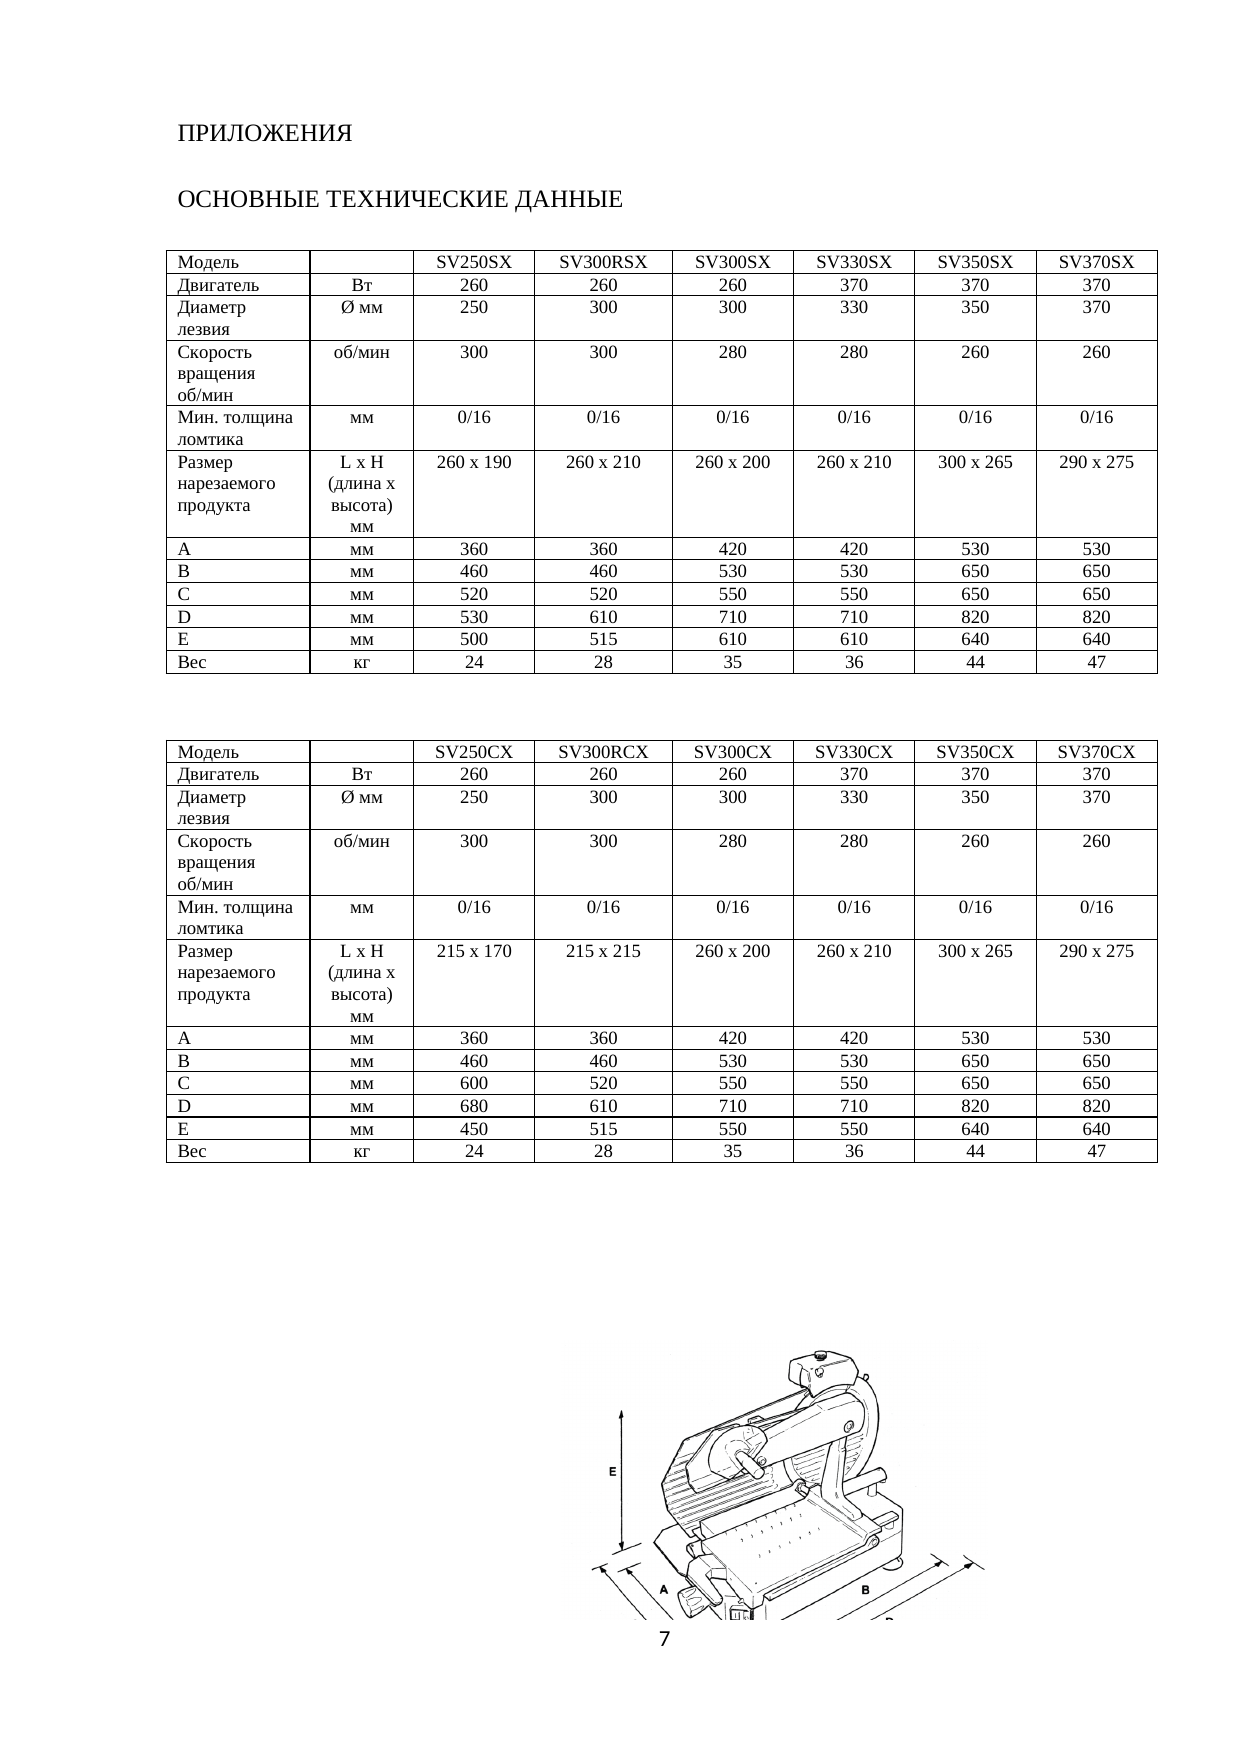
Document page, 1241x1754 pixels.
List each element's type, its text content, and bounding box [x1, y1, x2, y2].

table_cell мм [311, 896, 413, 939]
table_cell C [167, 1072, 309, 1094]
table_cell L x H (длина х высота) мм [311, 940, 413, 1026]
table_cell об/мин [311, 341, 413, 405]
table_cell 280 [794, 830, 914, 894]
table_cell Ø мм [311, 296, 413, 339]
table_cell Диаметр лезвия [167, 296, 309, 339]
table_cell 550 [794, 1072, 914, 1094]
table_cell 0/16 [535, 406, 672, 449]
table_cell 515 [535, 628, 672, 650]
table_cell мм [311, 560, 413, 582]
table_cell 47 [1037, 651, 1157, 672]
table_cell 550 [673, 583, 793, 604]
table_cell 530 [915, 1027, 1036, 1049]
table_cell A [167, 1027, 309, 1049]
table_cell 28 [535, 1140, 672, 1162]
table_cell 370 [794, 274, 914, 295]
table_cell 550 [794, 1118, 914, 1139]
table_cell 300 x 265 [915, 940, 1036, 1026]
table_cell 260 [1037, 830, 1157, 894]
table_cell 650 [1037, 583, 1157, 604]
table_cell 0/16 [1037, 406, 1157, 449]
table_cell 640 [915, 1118, 1036, 1139]
table_cell 300 [535, 296, 672, 339]
table_cell мм [311, 1118, 413, 1139]
table_header SV370SX [1037, 251, 1157, 273]
table_cell 530 [414, 606, 534, 627]
table_cell 215 x 170 [414, 940, 534, 1026]
table_cell 250 [414, 786, 534, 829]
table_cell D [167, 606, 309, 627]
table_cell 0/16 [1037, 896, 1157, 939]
table_cell мм [311, 1095, 413, 1116]
table_cell 520 [535, 583, 672, 604]
table_cell 360 [414, 538, 534, 559]
table_cell 260 [414, 763, 534, 785]
table_header Модель [167, 251, 309, 273]
table_cell кг [311, 651, 413, 672]
table_cell Вт [311, 763, 413, 785]
table_cell 350 [915, 296, 1036, 339]
table_cell 300 [673, 296, 793, 339]
table_cell 260 x 200 [673, 940, 793, 1026]
table_cell 290 x 275 [1037, 451, 1157, 537]
table_cell кг [311, 1140, 413, 1162]
table_header SV300SX [673, 251, 793, 273]
table_cell 280 [673, 341, 793, 405]
table_cell 260 [673, 763, 793, 785]
table_cell 460 [535, 560, 672, 582]
table_cell 420 [673, 1027, 793, 1049]
table_cell 370 [1037, 763, 1157, 785]
table_cell 650 [915, 1072, 1036, 1094]
table_cell 650 [1037, 1050, 1157, 1071]
table_cell A [167, 538, 309, 559]
table_cell 650 [1037, 560, 1157, 582]
table_cell 0/16 [794, 896, 914, 939]
table_cell 370 [1037, 296, 1157, 339]
table_cell 710 [673, 1095, 793, 1116]
table_cell 36 [794, 1140, 914, 1162]
table_header Модель [167, 741, 309, 762]
table_header SV350СX [915, 741, 1036, 762]
table_cell 0/16 [673, 896, 793, 939]
table_cell 650 [915, 583, 1036, 604]
table_cell 530 [673, 1050, 793, 1071]
table_cell мм [311, 538, 413, 559]
table_cell 260 x 190 [414, 451, 534, 537]
table_cell 300 [414, 341, 534, 405]
table_cell 370 [915, 763, 1036, 785]
table_cell 260 x 210 [794, 940, 914, 1026]
table_cell 330 [794, 786, 914, 829]
table_cell 500 [414, 628, 534, 650]
table_cell 680 [414, 1095, 534, 1116]
table_cell 260 [1037, 341, 1157, 405]
table_cell C [167, 583, 309, 604]
table_cell 460 [535, 1050, 672, 1071]
table_cell Двигатель [167, 763, 309, 785]
table_cell 260 [535, 763, 672, 785]
table_cell 460 [414, 560, 534, 582]
text ОСНОВНЫЕ ТЕХНИЧЕСКИЕ ДАННЫЕ [177, 184, 1152, 213]
table_cell мм [311, 1050, 413, 1071]
table_cell 370 [915, 274, 1036, 295]
table_cell 640 [1037, 628, 1157, 650]
table_cell 820 [1037, 1095, 1157, 1116]
table_cell 710 [794, 1095, 914, 1116]
table_cell 0/16 [414, 896, 534, 939]
table_cell 640 [915, 628, 1036, 650]
table_header SV330СX [794, 741, 914, 762]
table_cell 260 x 200 [673, 451, 793, 537]
table_cell 260 [414, 274, 534, 295]
table_cell мм [311, 1072, 413, 1094]
table_cell 350 [915, 786, 1036, 829]
table_cell 610 [794, 628, 914, 650]
table_cell 360 [414, 1027, 534, 1049]
table_cell L x H (длина х высота) мм [311, 451, 413, 537]
table_cell B [167, 560, 309, 582]
table_cell 420 [794, 1027, 914, 1049]
table_cell 260 x 210 [535, 451, 672, 537]
table_cell 530 [915, 538, 1036, 559]
table_header SV300СX [673, 741, 793, 762]
table_cell 550 [794, 583, 914, 604]
table_cell B [167, 1050, 309, 1071]
table_cell 610 [535, 1095, 672, 1116]
table_cell 610 [673, 628, 793, 650]
table_cell 215 x 215 [535, 940, 672, 1026]
table_cell Вес [167, 1140, 309, 1162]
table_cell 300 [535, 341, 672, 405]
table_cell 530 [673, 560, 793, 582]
table_cell об/мин [311, 830, 413, 894]
table_cell 0/16 [915, 406, 1036, 449]
table_header SV250SX [414, 251, 534, 273]
table_header [311, 251, 413, 273]
table_cell 300 x 265 [915, 451, 1036, 537]
table_cell 260 x 210 [794, 451, 914, 537]
table_cell Размер нарезаемого продукта [167, 451, 309, 537]
table_cell 290 x 275 [1037, 940, 1157, 1026]
table_cell E [167, 628, 309, 650]
table_cell 650 [915, 560, 1036, 582]
table_cell мм [311, 1027, 413, 1049]
table_cell 260 [535, 274, 672, 295]
table_cell 550 [673, 1118, 793, 1139]
table_cell E [167, 1118, 309, 1139]
table_cell 44 [915, 1140, 1036, 1162]
table_cell D [167, 1095, 309, 1116]
table_cell 610 [535, 606, 672, 627]
table_cell 520 [414, 583, 534, 604]
table_cell 44 [915, 651, 1036, 672]
table_cell 36 [794, 651, 914, 672]
table_cell 515 [535, 1118, 672, 1139]
table_cell Размер нарезаемого продукта [167, 940, 309, 1026]
table_cell 370 [1037, 274, 1157, 295]
table_header SV250СX [414, 741, 534, 762]
table_cell мм [311, 406, 413, 449]
table_cell 370 [1037, 786, 1157, 829]
table_cell 640 [1037, 1118, 1157, 1139]
table_cell 360 [535, 1027, 672, 1049]
table_cell 650 [915, 1050, 1036, 1071]
table_cell 260 [915, 341, 1036, 405]
table_cell 300 [673, 786, 793, 829]
table_cell 530 [1037, 538, 1157, 559]
text ПРИЛОЖЕНИЯ [177, 118, 1152, 147]
table_cell 280 [794, 341, 914, 405]
table_cell 530 [794, 560, 914, 582]
table_cell 550 [673, 1072, 793, 1094]
table_cell Мин. толщина ломтика [167, 406, 309, 449]
table_cell 330 [794, 296, 914, 339]
table_cell 820 [1037, 606, 1157, 627]
table_header [311, 741, 413, 762]
table_header SV300RСX [535, 741, 672, 762]
table_cell 300 [535, 830, 672, 894]
table_cell 35 [673, 1140, 793, 1162]
table_header SV350SX [915, 251, 1036, 273]
table_cell 820 [915, 1095, 1036, 1116]
table_cell 530 [794, 1050, 914, 1071]
table_cell 300 [414, 830, 534, 894]
table_cell 0/16 [535, 896, 672, 939]
table_cell мм [311, 628, 413, 650]
table_cell 360 [535, 538, 672, 559]
table_cell 24 [414, 651, 534, 672]
table_cell 650 [1037, 1072, 1157, 1094]
table_cell 0/16 [915, 896, 1036, 939]
table_cell Скорость вращения об/мин [167, 830, 309, 894]
table_cell Скорость вращения об/мин [167, 341, 309, 405]
table_cell Вт [311, 274, 413, 295]
table_cell 420 [673, 538, 793, 559]
table_cell 460 [414, 1050, 534, 1071]
table_header SV330SX [794, 251, 914, 273]
table_cell 35 [673, 651, 793, 672]
table_cell Диаметр лезвия [167, 786, 309, 829]
table_cell Двигатель [167, 274, 309, 295]
table_cell 300 [535, 786, 672, 829]
table_cell 710 [673, 606, 793, 627]
table_cell 260 [673, 274, 793, 295]
table_cell Вес [167, 651, 309, 672]
table_cell Мин. толщина ломтика [167, 896, 309, 939]
table_cell 450 [414, 1118, 534, 1139]
table_cell 0/16 [794, 406, 914, 449]
table_cell Ø мм [311, 786, 413, 829]
table_cell 28 [535, 651, 672, 672]
table_cell мм [311, 606, 413, 627]
table_cell 370 [794, 763, 914, 785]
table_cell 260 [915, 830, 1036, 894]
table_cell 600 [414, 1072, 534, 1094]
table_cell 710 [794, 606, 914, 627]
table_cell 280 [673, 830, 793, 894]
table_cell мм [311, 583, 413, 604]
table_cell 47 [1037, 1140, 1157, 1162]
table_cell 520 [535, 1072, 672, 1094]
table_cell 530 [1037, 1027, 1157, 1049]
table_cell 0/16 [414, 406, 534, 449]
table_cell 420 [794, 538, 914, 559]
table_header SV300RSX [535, 251, 672, 273]
table_cell 250 [414, 296, 534, 339]
table_cell 820 [915, 606, 1036, 627]
table_cell 24 [414, 1140, 534, 1162]
table_cell 0/16 [673, 406, 793, 449]
table_header SV370СX [1037, 741, 1157, 762]
